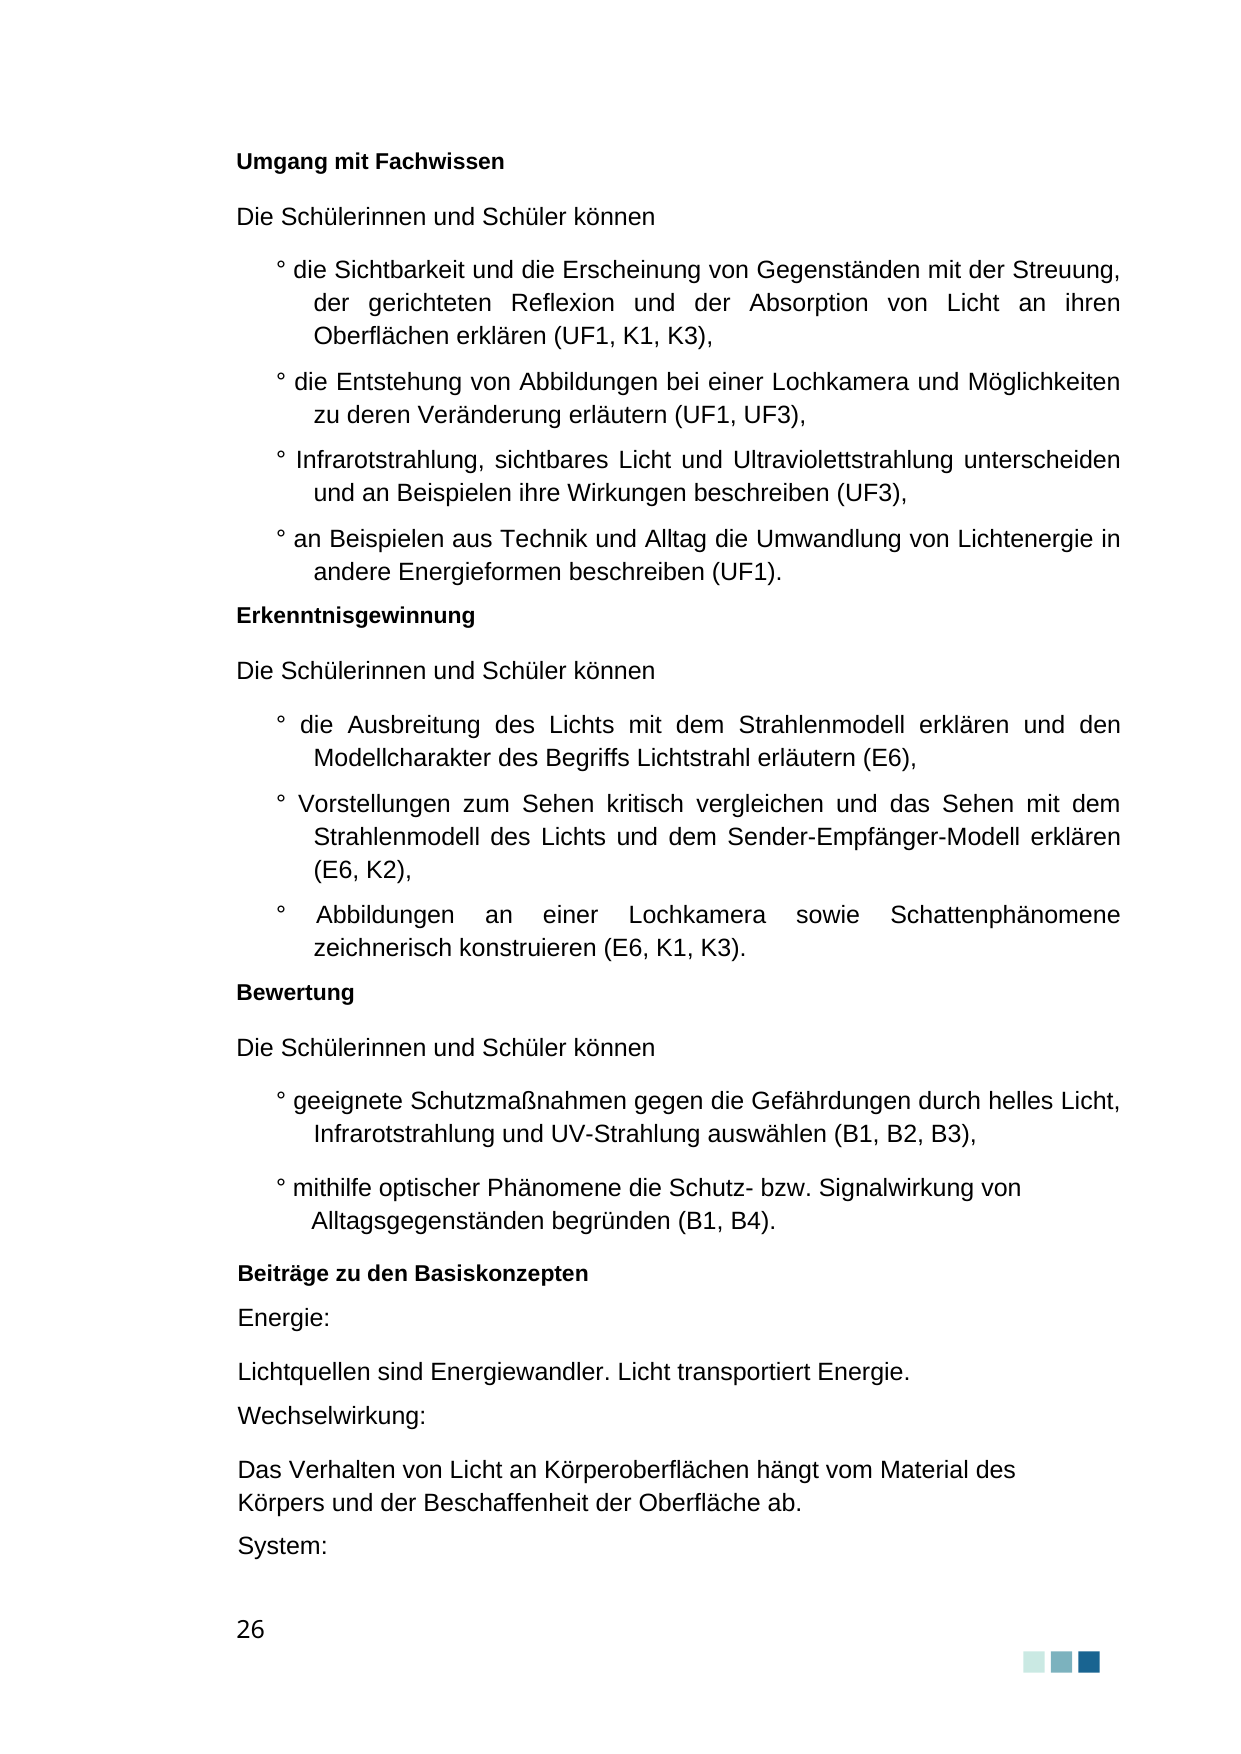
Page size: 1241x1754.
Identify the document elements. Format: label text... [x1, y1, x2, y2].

text ° Abbildungen an einer Lochkamera sowie Schattenphänomene zeichnerisch konstruieren (E6, K1, K3). [276, 900, 1122, 962]
text ° die Entstehung von Abbildungen bei einer Lochkamera und Möglichkeiten zu deren Veränderung erläutern (UF1, UF3), [276, 367, 1122, 429]
text ° geeignete Schutzmaßnahmen gegen die Gefährdungen durch helles Licht, Infrarotstrahlung und UV-Strahlung auswählen (B1, B2, B3), [276, 1086, 1122, 1148]
text Die Schülerinnen und Schüler können [236, 656, 1122, 685]
text ° Vorstellungen zum Sehen kritisch vergleichen und das Sehen mit dem Strahlenmodell des Lichts und dem Sender-Empfänger-Modell erklären (E6, K2), [276, 789, 1122, 883]
text Beiträge zu den Basiskonzepten [237, 1260, 1074, 1286]
text Lichtquellen sind Energiewandler. Licht transportiert Energie. [237, 1357, 1074, 1386]
text ° Infrarotstrahlung, sichtbares Licht und Ultraviolettstrahlung unterscheiden und an Beispielen ihre Wirkungen beschreiben (UF3), [276, 445, 1122, 507]
text ° die Ausbreitung des Lichts mit dem Strahlenmodell erklären und den Modellcharakter des Begriffs Lichtstrahl erläutern (E6), [276, 710, 1122, 772]
text Die Schülerinnen und Schüler können [236, 1032, 1122, 1061]
text System: [237, 1531, 1074, 1560]
text Bewertung [236, 979, 1122, 1005]
text Energie: [237, 1303, 1074, 1332]
text ° die Sichtbarkeit und die Erscheinung von Gegenständen mit der Streuung, der gerichteten Reflexion und der Absorption von Licht an ihren Oberflächen erklären (UF1, K1, K3), [276, 255, 1122, 350]
text ° an Beispielen aus Technik und Alltag die Umwandlung von Lichtenergie in andere Energieformen beschreiben (UF1). [276, 524, 1122, 586]
text Die Schülerinnen und Schüler können [236, 201, 1122, 230]
text Wechselwirkung: [237, 1401, 1074, 1429]
text ° mithilfe optischer Phänomene die Schutz- bzw. Signalwirkung von Alltagsgegenständen begründen (B1, B4). [276, 1173, 1122, 1235]
text Umgang mit Fachwissen [236, 148, 1122, 174]
text Das Verhalten von Licht an Körperoberflächen hängt vom Material des Körpers und der Beschaffenheit der Oberfläche ab. [237, 1454, 1074, 1516]
text Erkenntnisgewinnung [236, 602, 1122, 629]
